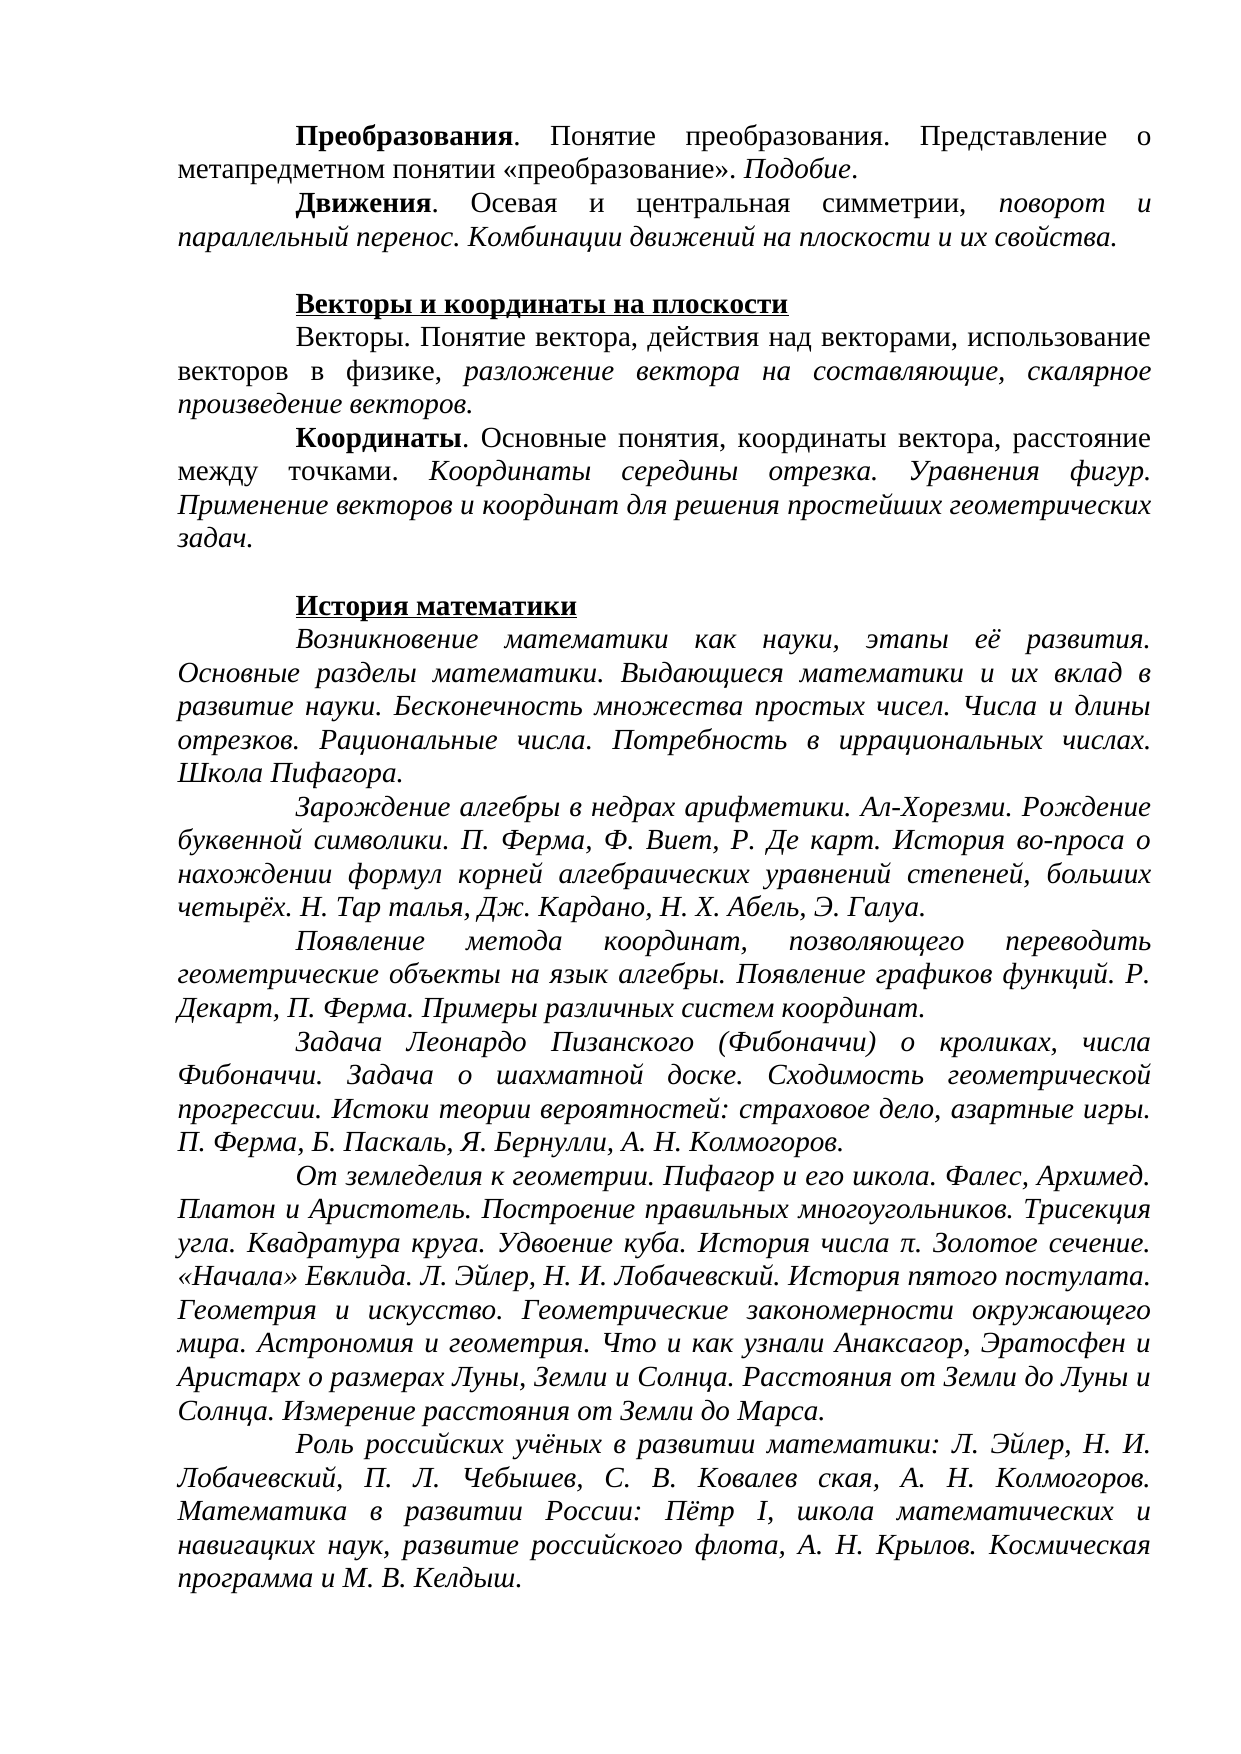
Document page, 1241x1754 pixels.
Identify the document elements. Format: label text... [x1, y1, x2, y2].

text От земледелия к геометрии. Пифагор и его школа. Фалес, Архимед. Платон и Аристотель. Построение правильных многоугольников. Трисекция угла. Квадратура круга. Удвоение куба. История числа π. Золотое сечение. «Начала» Евклида. Л. Эйлер, Н. И. Лобачевский. История пятого постулата. Геометрия и искусство. Геометрические закономерности окружающего мира. Астрономия и геометрия. Что и как узнали Анаксагор, Эратосфен и Аристарх о размерах Луны, Земли и Солнца. Расстояния от Земли до Луны и Солнца. Измерение расстояния от Земли до Марса. [177, 1158, 1152, 1426]
text Появление метода координат, позволяющего переводить геометрические объекты на язык алгебры. Появление графиков функций. Р. Декарт, П. Ферма. Примеры различных систем координат. [177, 923, 1152, 1024]
text Задача Леонардо Пизанского (Фибоначчи) о кроликах, числа Фибоначчи. Задача о шахматной доске. Сходимость геометрической прогрессии. Истоки теории вероятностей: страховое дело, азартные игры. П. Ферма, Б. Паскаль, Я. Бернулли, А. Н. Колмогоров. [177, 1024, 1152, 1158]
text Роль российских учёных в развитии математики: Л. Эйлер, Н. И. Лобачевский, П. Л. Чебышев, С. В. Ковалев ская, А. Н. Колмогоров. Математика в развитии России: Пётр I, школа математических и навигацких наук, развитие российского флота, А. Н. Крылов. Космическая программа и М. В. Келдыш. [177, 1426, 1152, 1594]
text Преобразования. Понятие преобразования. Представление о метапредметном понятии «преобразование». Подобие. [177, 118, 1152, 185]
text Векторы. Понятие вектора, действия над векторами, использование векторов в физике, разложение вектора на составляющие, скалярное произведение векторов. [177, 319, 1152, 420]
text Координаты. Основные понятия, координаты вектора, расстояние между точками. Координаты середины отрезка. Уравнения фигур. Применение векторов и координат для решения простейших геометрических задач. [177, 420, 1152, 554]
text Векторы и координаты на плоскости [177, 286, 1152, 319]
text Зарождение алгебры в недрах арифметики. Ал-Хорезми. Рождение буквенной символики. П. Ферма, Ф. Виет, Р. Де карт. История во-проса о нахождении формул корней алгебраических уравнений степеней, больших четырёх. Н. Тар талья, Дж. Кардано, Н. Х. Абель, Э. Галуа. [177, 789, 1152, 923]
text История математики [177, 588, 1152, 621]
text Возникновение математики как науки, этапы её развития. Основные разделы математики. Выдающиеся математики и их вклад в развитие науки. Бесконечность множества простых чисел. Числа и длины отрезков. Рациональные числа. Потребность в иррациональных числах. Школа Пифагора. [177, 621, 1152, 789]
text Движения. Осевая и центральная симметрии, поворот и параллельный перенос. Комбинации движений на плоскости и их свойства. [177, 185, 1152, 252]
